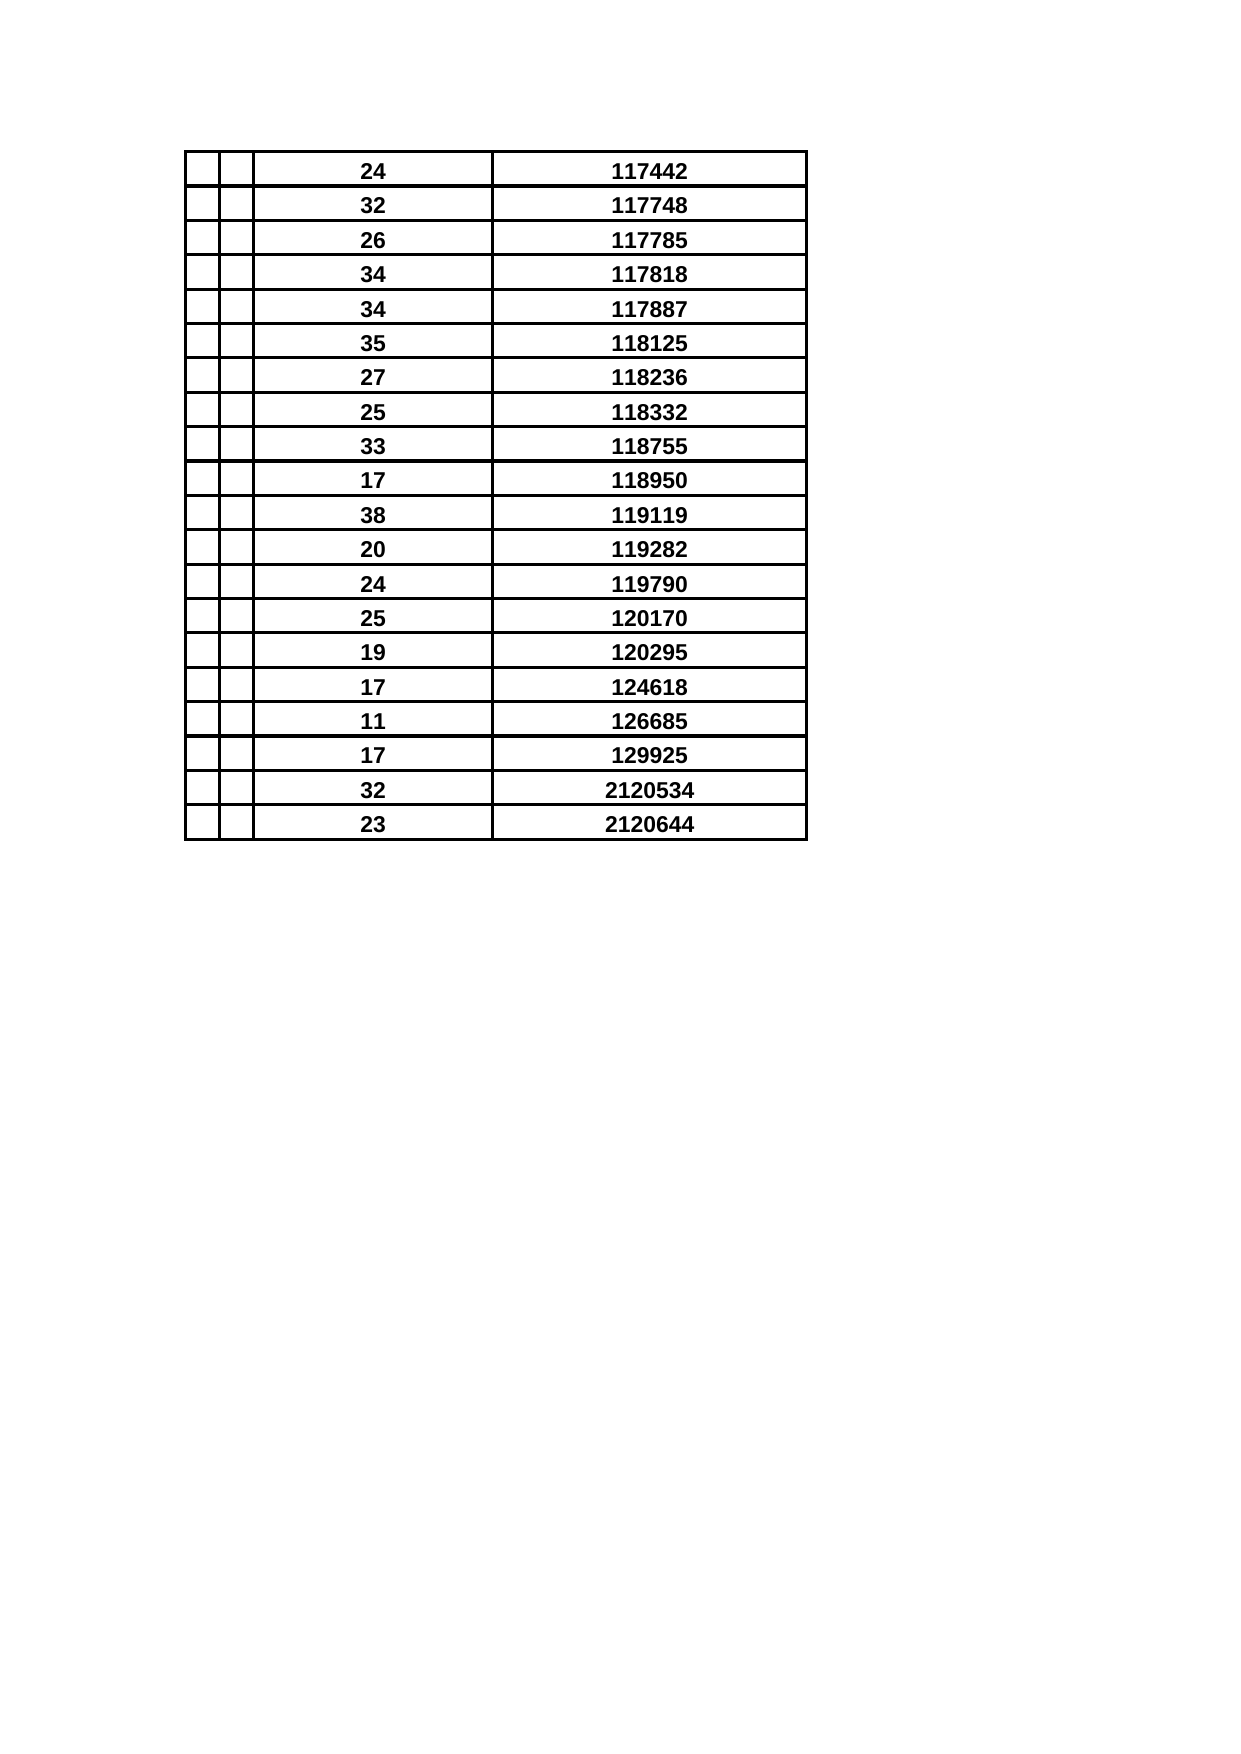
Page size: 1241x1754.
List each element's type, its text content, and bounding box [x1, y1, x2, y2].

table_cell [187, 669, 218, 700]
table_cell 117818 [494, 256, 805, 287]
table_cell 26 [255, 222, 491, 253]
table_cell 23 [255, 806, 491, 837]
table_cell 17 [255, 669, 491, 700]
table_cell [221, 394, 252, 425]
table_cell [187, 222, 218, 253]
table_cell [187, 325, 218, 356]
table_cell 32 [255, 772, 491, 803]
table_cell [221, 669, 252, 700]
table_cell 117748 [494, 188, 805, 219]
table_cell 118950 [494, 463, 805, 494]
table_cell [221, 566, 252, 597]
table_cell [221, 497, 252, 528]
table_cell [187, 531, 218, 562]
table_cell 24 [255, 566, 491, 597]
table_cell 119282 [494, 531, 805, 562]
table_cell 24 [255, 153, 491, 184]
table_cell [221, 703, 252, 734]
table_cell 118332 [494, 394, 805, 425]
table_cell 38 [255, 497, 491, 528]
table_cell 119119 [494, 497, 805, 528]
table_cell [221, 256, 252, 287]
table_cell 2120534 [494, 772, 805, 803]
table_cell 129925 [494, 738, 805, 769]
table_cell [187, 463, 218, 494]
table_cell [187, 497, 218, 528]
table_cell [221, 428, 252, 459]
table_cell 117887 [494, 291, 805, 322]
table_cell 35 [255, 325, 491, 356]
table_cell 126685 [494, 703, 805, 734]
table_cell [221, 291, 252, 322]
table_cell 32 [255, 188, 491, 219]
table_cell 27 [255, 359, 491, 391]
table_cell 117442 [494, 153, 805, 184]
table_cell 119790 [494, 566, 805, 597]
table_cell [221, 359, 252, 391]
table_cell [221, 463, 252, 494]
table_cell 34 [255, 256, 491, 287]
table_cell 25 [255, 394, 491, 425]
table_cell [221, 531, 252, 562]
table_cell [221, 738, 252, 769]
table_cell 33 [255, 428, 491, 459]
table_cell [187, 634, 218, 666]
table_cell [187, 772, 218, 803]
table_cell [187, 291, 218, 322]
table_cell [221, 222, 252, 253]
table_cell [221, 806, 252, 837]
table_cell [187, 394, 218, 425]
table_cell [221, 325, 252, 356]
table_cell [187, 359, 218, 391]
table_cell [187, 428, 218, 459]
table_cell [221, 188, 252, 219]
table_cell 118755 [494, 428, 805, 459]
table_cell [187, 256, 218, 287]
table_cell 117785 [494, 222, 805, 253]
table_cell 19 [255, 634, 491, 666]
table_cell 11 [255, 703, 491, 734]
table_cell 25 [255, 600, 491, 631]
table_cell 120170 [494, 600, 805, 631]
table_cell 17 [255, 738, 491, 769]
table_cell [187, 188, 218, 219]
table_cell 20 [255, 531, 491, 562]
table_cell [221, 153, 252, 184]
table_cell [187, 703, 218, 734]
table_cell [221, 634, 252, 666]
table_cell [187, 806, 218, 837]
table_cell 118236 [494, 359, 805, 391]
table_cell [187, 566, 218, 597]
table_cell 118125 [494, 325, 805, 356]
table_cell [187, 738, 218, 769]
table_cell 120295 [494, 634, 805, 666]
table_cell 2120644 [494, 806, 805, 837]
table_cell [221, 600, 252, 631]
table_cell 124618 [494, 669, 805, 700]
table_cell 17 [255, 463, 491, 494]
table_cell [187, 153, 218, 184]
table_cell 34 [255, 291, 491, 322]
table_cell [187, 600, 218, 631]
table_cell [221, 772, 252, 803]
